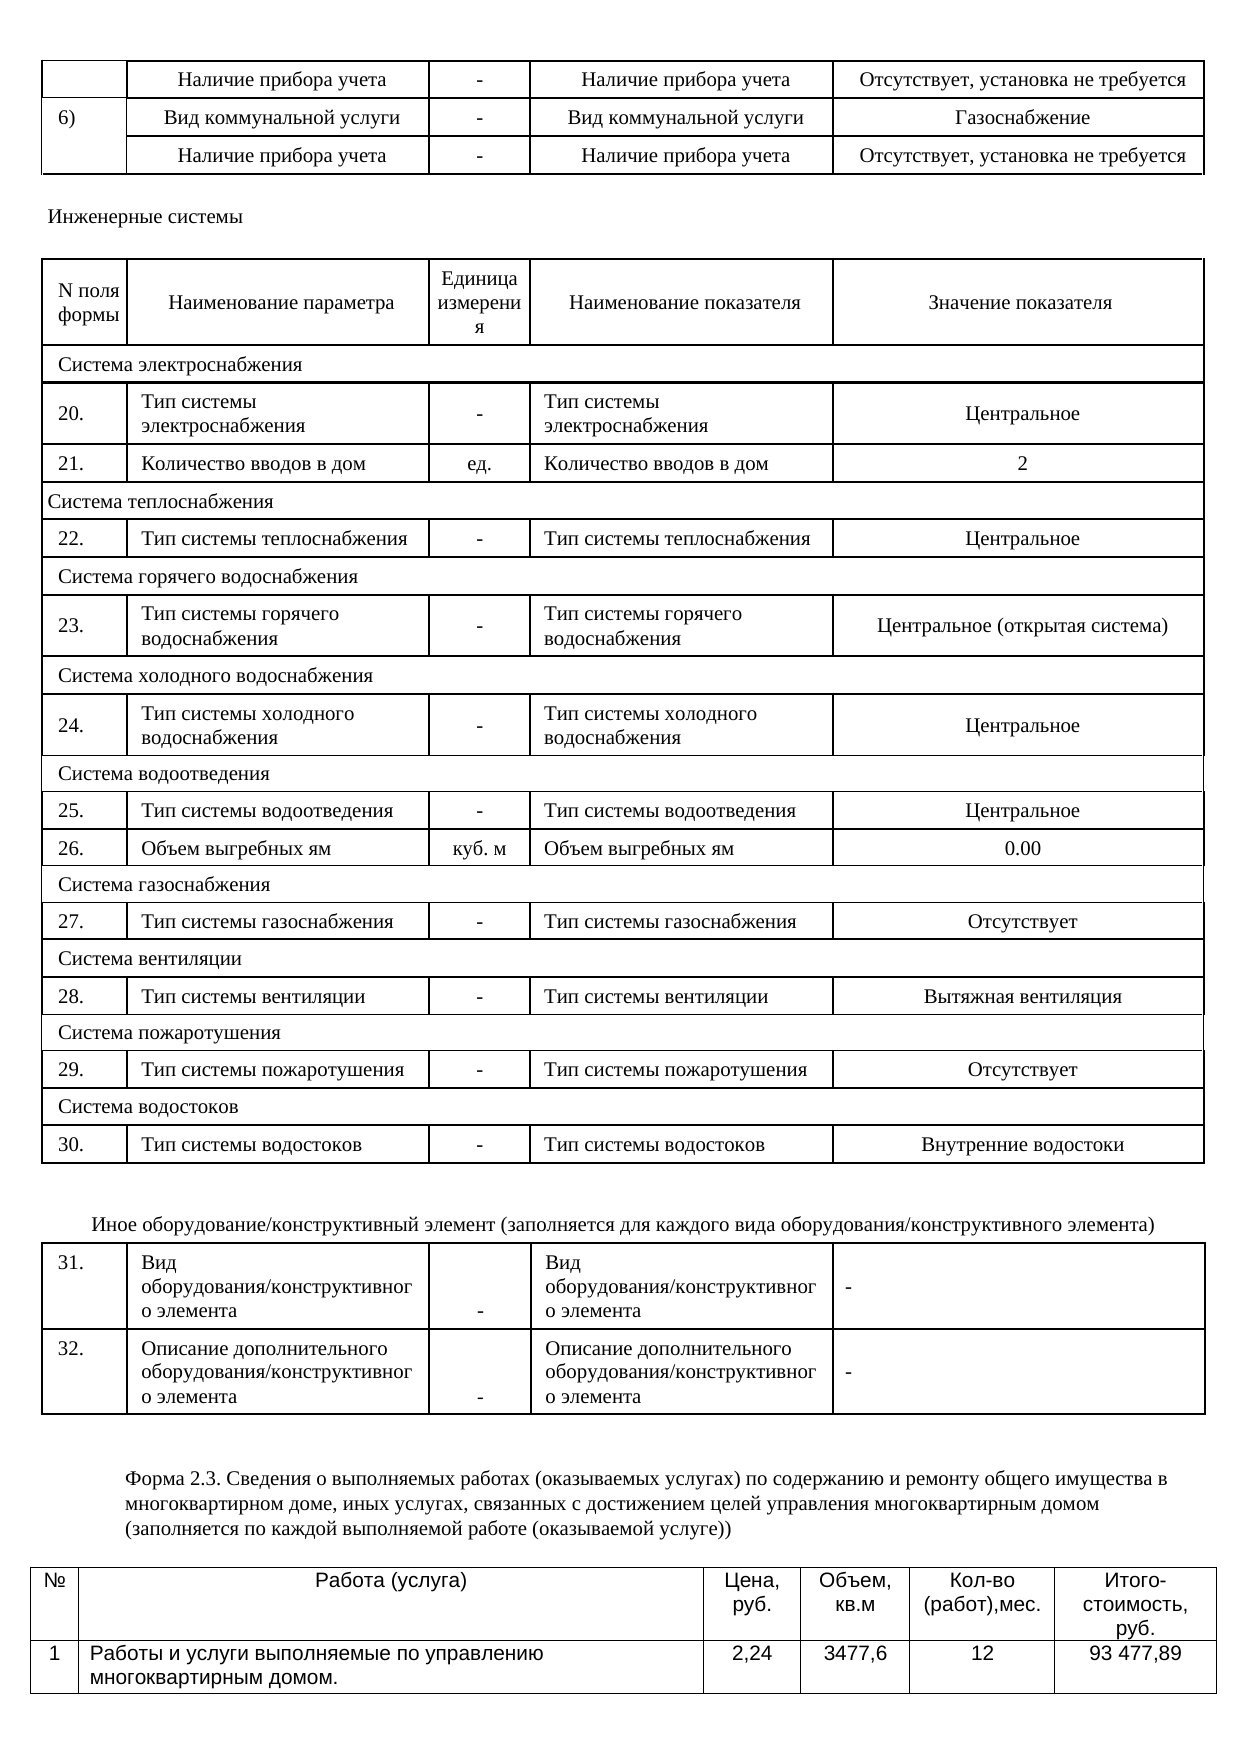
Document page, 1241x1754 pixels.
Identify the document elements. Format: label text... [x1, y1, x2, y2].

table_cell Газоснабжение [834, 99, 1203, 135]
table_cell - [430, 520, 529, 556]
table_cell Инженерные системы [42, 173, 1202, 258]
table_cell Центральное (открытая система) [834, 596, 1203, 655]
table_cell Система горячего водоснабжения [43, 558, 1203, 593]
table_cell Система водостоков [43, 1089, 1203, 1124]
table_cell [531, 137, 832, 172]
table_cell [834, 137, 1203, 172]
table_cell 28. [43, 978, 126, 1013]
table_cell Отсутствует [834, 902, 1203, 938]
table_cell Наименование параметра [128, 260, 428, 344]
table_header 31. [43, 1244, 126, 1328]
table_cell - [430, 62, 529, 97]
table_cell - [430, 695, 529, 754]
table_cell Центральное [834, 791, 1203, 828]
table_header Итого-стоимость, руб. [1055, 1568, 1216, 1639]
table_cell куб. м [430, 830, 529, 865]
table_cell 26. [43, 830, 126, 865]
table_cell Объем выгребных ям [531, 830, 832, 865]
table_cell Тип системы теплоснабжения [128, 520, 428, 556]
table_cell 2,24 [704, 1641, 800, 1693]
table_cell 25. [43, 792, 126, 828]
table_cell ед. [430, 445, 529, 481]
table_cell Тип системы холодного водоснабжения [128, 695, 428, 754]
table_cell Тип системы вентиляции [531, 978, 832, 1013]
table_cell - [430, 99, 529, 135]
table_cell Центральное [834, 384, 1203, 443]
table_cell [834, 62, 1203, 97]
table_cell Система газоснабжения [42, 865, 1203, 902]
table_cell - [430, 978, 529, 1013]
table_cell 12 [910, 1641, 1054, 1693]
table_cell - [430, 1051, 529, 1087]
table_cell Тип системы вентиляции [128, 978, 428, 1013]
table_cell 32. [43, 1330, 126, 1413]
table_cell Тип системы водостоков [531, 1126, 832, 1162]
table_cell Тип системы холодного водоснабжения [531, 695, 832, 754]
table_cell 1 [31, 1641, 78, 1693]
table_cell Тип системы водоотведения [531, 792, 832, 828]
table_cell - [430, 1126, 529, 1162]
table_cell Описание дополнительного оборудования/конструктивног о элемента [128, 1330, 428, 1413]
table_cell Объем выгребных ям [128, 830, 428, 865]
table_cell 21. [43, 445, 126, 481]
table_cell Система холодного водоснабжения [43, 657, 1203, 693]
table_cell - [430, 137, 529, 172]
table_cell - [430, 903, 529, 938]
table_cell Тип системы электроснабжения [128, 384, 428, 443]
table_cell Количество вводов в дом [128, 445, 428, 481]
table_header № [31, 1568, 78, 1639]
table_cell Тип системы пожаротушения [128, 1051, 428, 1087]
table_cell 29. [43, 1051, 126, 1087]
table_cell Тип системы теплоснабжения [531, 520, 832, 556]
table_cell Наименование показателя [531, 260, 832, 344]
table_cell 27. [43, 903, 126, 938]
table_cell Система электроснабжения [43, 346, 1203, 381]
table_cell Система водоотведения [42, 755, 1203, 791]
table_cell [127, 137, 428, 172]
table_cell 23. [43, 596, 126, 655]
table_cell Работы и услуги выполняемые по управлению многоквартирным домом. [79, 1641, 703, 1693]
table_cell 22. [43, 520, 126, 556]
table_header Кол-во (работ),мес. [910, 1568, 1054, 1639]
table_cell Отсутствует [834, 1050, 1203, 1087]
table_cell Количество вводов в дом [531, 445, 832, 481]
table_cell 93 477,89 [1055, 1641, 1216, 1693]
table_cell Система пожаротушения [42, 1014, 1203, 1050]
table_cell - [430, 384, 529, 443]
table_cell Тип системы водоотведения [128, 792, 428, 828]
table_cell 6) [42, 98, 126, 172]
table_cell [531, 99, 832, 135]
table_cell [127, 99, 428, 135]
table_header Цена, руб. [704, 1568, 800, 1639]
table_cell Внутренние водостоки [834, 1126, 1203, 1162]
table_cell - [430, 792, 529, 828]
table_header Вид оборудования/конструктивног о элемента [532, 1244, 832, 1328]
table_cell Описание дополнительного оборудования/конструктивног о элемента [532, 1330, 832, 1413]
table_cell Тип системы электроснабжения [531, 384, 832, 443]
table_cell 2 [834, 445, 1203, 481]
table_cell Тип системы водостоков [128, 1126, 428, 1162]
table_header - [834, 1244, 1204, 1328]
table_cell 24. [43, 695, 126, 754]
table_cell 5) [43, 61, 126, 97]
table_cell Тип системы газоснабжения [128, 903, 428, 938]
table_cell Единица измерения [430, 260, 529, 344]
table_cell - [430, 1330, 530, 1413]
table_header Объем, кв.м [801, 1568, 909, 1639]
table_cell Значение показателя [834, 258, 1203, 344]
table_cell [128, 62, 428, 97]
table_cell Система теплоснабжения [43, 483, 1203, 518]
text Форма 2.3. Сведения о выполняемых работах (оказываемых услугах) по содержанию и ремонту общего имущества в многоквартирном доме, иных услугах, связанных с достижением целей управления многоквартирным домом (заполняется по каждой выполняемой работе (оказываемой услуге)) [125, 1466, 1173, 1540]
table_cell Тип системы горячего водоснабжения [128, 596, 428, 655]
table_cell Система вентиляции [43, 940, 1203, 976]
table_cell - [834, 1330, 1204, 1413]
table_header - [430, 1244, 530, 1328]
table_cell 30. [43, 1126, 126, 1162]
table_cell 3477,6 [801, 1641, 909, 1693]
table_cell Тип системы газоснабжения [531, 903, 832, 938]
table_cell 0.00 [834, 830, 1203, 865]
table_header Вид оборудования/конструктивног о элемента [128, 1244, 428, 1328]
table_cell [531, 62, 832, 97]
table_cell Центральное [834, 520, 1203, 556]
text Иное оборудование/конструктивный элемент (заполняется для каждого вида оборудования/конструктивного элемента) [42, 1212, 1205, 1236]
table_cell Вытяжная вентиляция [834, 978, 1203, 1013]
table_cell Тип системы пожаротушения [531, 1051, 832, 1087]
table_header Работа (услуга) [79, 1568, 703, 1639]
table_cell 20. [43, 384, 126, 443]
table_cell N поля формы [43, 260, 126, 344]
table_cell Центральное [834, 695, 1203, 754]
table_cell Тип системы горячего водоснабжения [531, 596, 832, 655]
table_cell - [430, 596, 529, 655]
